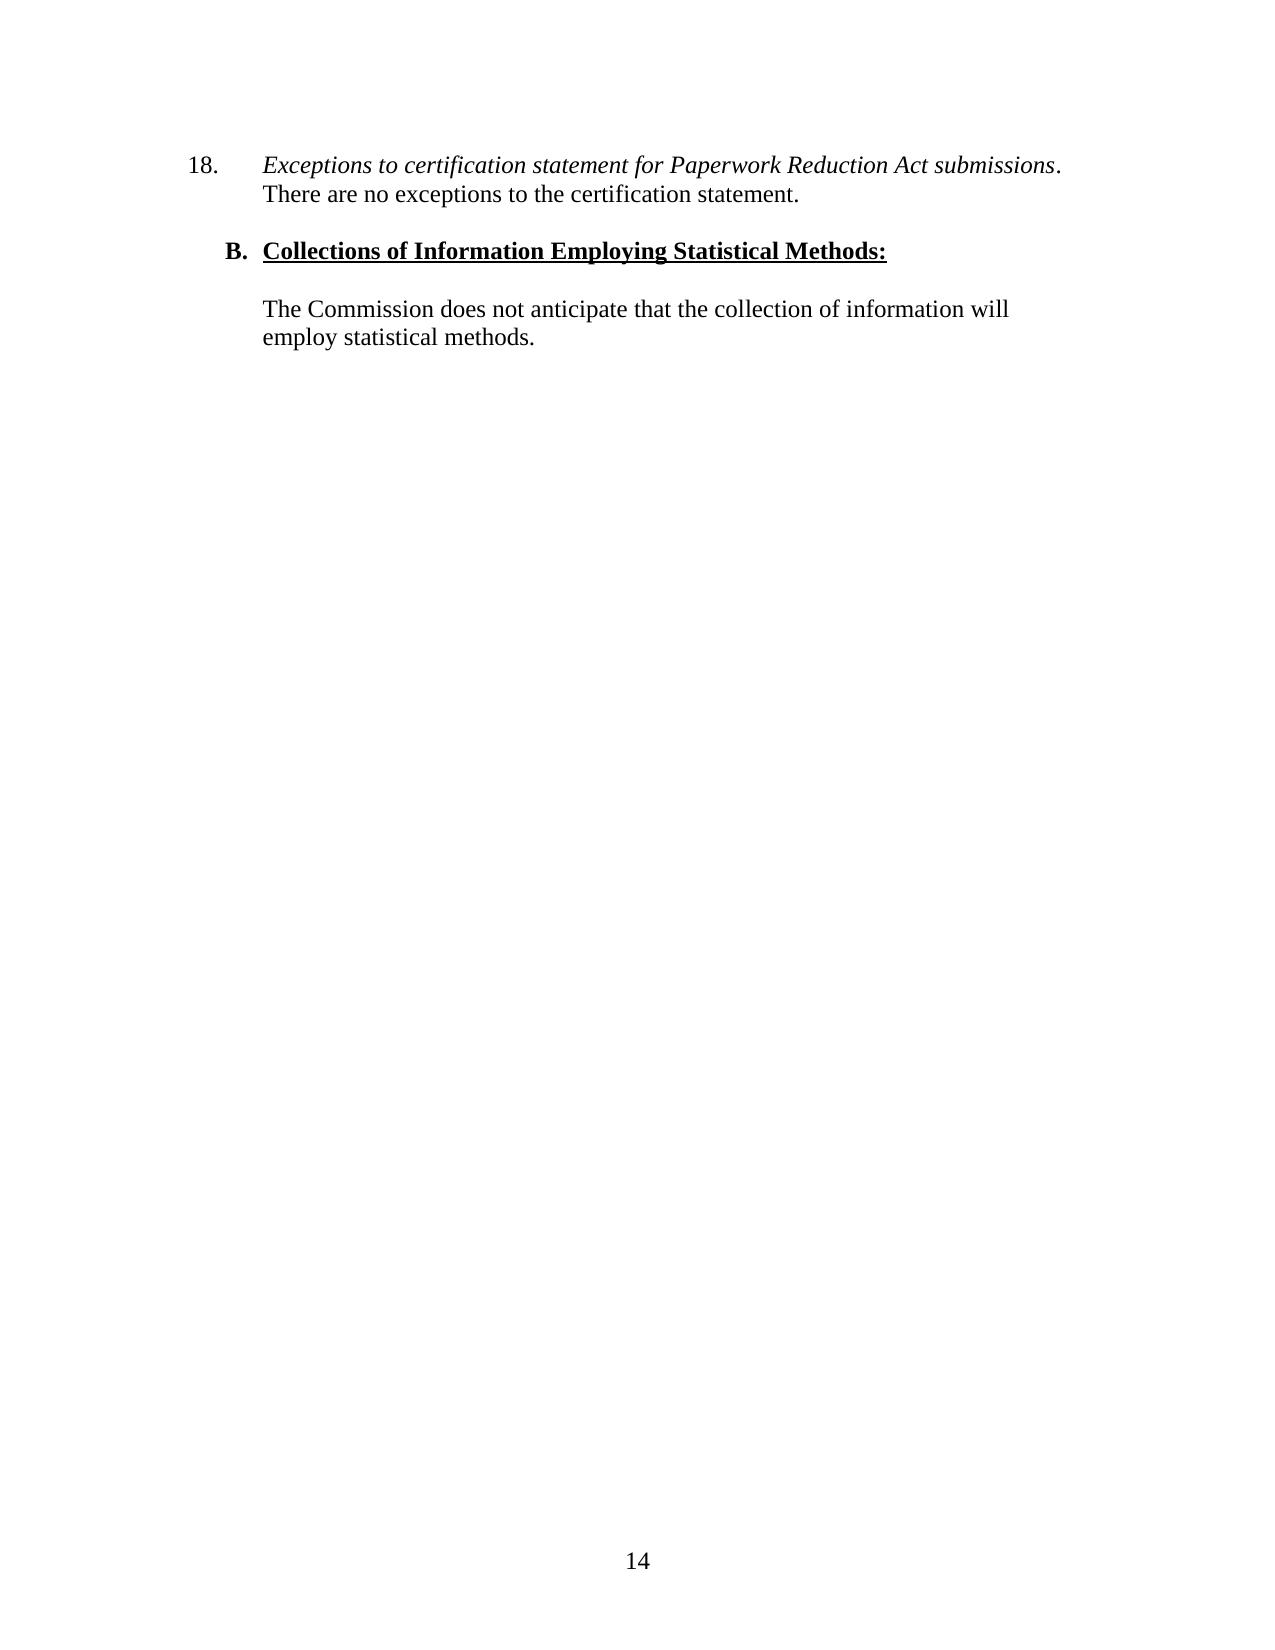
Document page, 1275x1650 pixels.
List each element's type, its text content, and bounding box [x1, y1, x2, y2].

text The Commission does not anticipate that the collection of information will employ statistical methods. [262, 294, 1087, 351]
list Collections of Information Employing Statistical Methods: [225, 236, 1087, 265]
text 18. Exceptions to certification statement for Paperwork Reduction Act submissions. There are no exceptions to the certification statement. [187, 150, 1087, 207]
